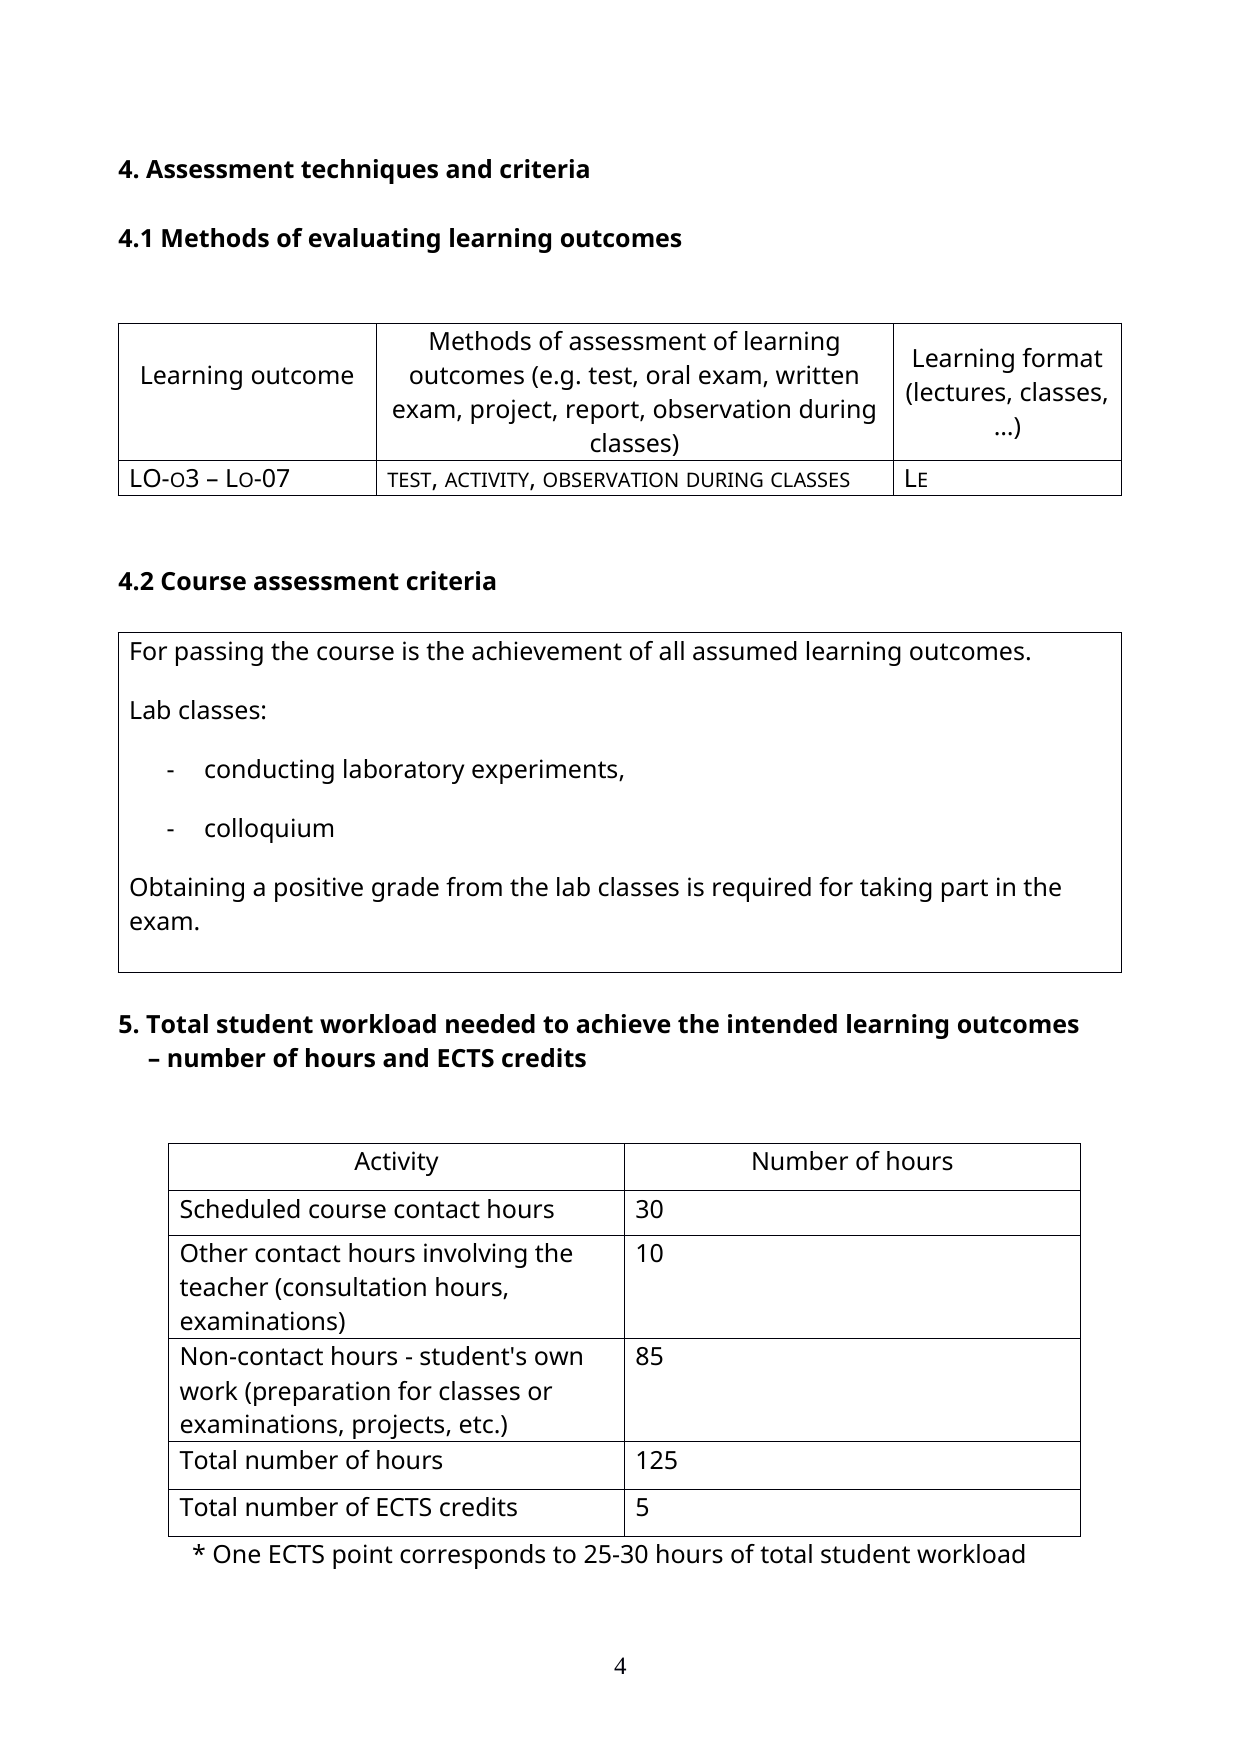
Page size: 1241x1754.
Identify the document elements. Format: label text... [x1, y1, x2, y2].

table_cell LO-o3 – Lo-07 [119, 461, 376, 495]
text – number of hours and ECTS credits [148, 1041, 1122, 1075]
table_cell test, activity, observation during classes [377, 461, 893, 495]
table_cell 30 [625, 1191, 1080, 1235]
table_cell 5 [625, 1490, 1080, 1536]
table_header For passing the course is the achievement of all assumed learning outcomes. Lab classes: conducting laboratory experiments, colloquium Obtaining a positive grade from the lab classes is required for taking part in the exam. [119, 633, 1121, 972]
text 4. Assessment techniques and criteria [118, 152, 1122, 186]
table_cell Total number of ECTS credits [169, 1490, 624, 1536]
table_cell 125 [625, 1442, 1080, 1489]
text 4.2 Course assessment criteria [118, 564, 1122, 598]
table_cell 10 [625, 1236, 1080, 1338]
table_cell Other contact hours involving the teacher (consultation hours, examinations) [169, 1236, 624, 1338]
table_cell Total number of hours [169, 1442, 624, 1489]
text 5. Total student workload needed to achieve the intended learning outcomes [118, 1007, 1122, 1041]
table_cell Le [894, 461, 1121, 495]
table_cell 85 [625, 1339, 1080, 1441]
table_cell Non-contact hours - student's own work (preparation for classes or examinations, projects, etc.) [169, 1339, 624, 1441]
table_cell Scheduled course contact hours [169, 1191, 624, 1235]
table_header Learning outcome [119, 324, 376, 460]
table_header Learning format (lectures, classes,…) [894, 324, 1121, 460]
text * One ECTS point corresponds to 25-30 hours of total student workload [118, 1537, 1122, 1571]
table_header Number of hours [625, 1144, 1080, 1190]
text 4.1 Methods of evaluating learning outcomes [118, 220, 1122, 254]
table_header Methods of assessment of learning outcomes (e.g. test, oral exam, written exam, project, report, observation during classes) [377, 324, 893, 460]
table_header Activity [169, 1144, 624, 1190]
